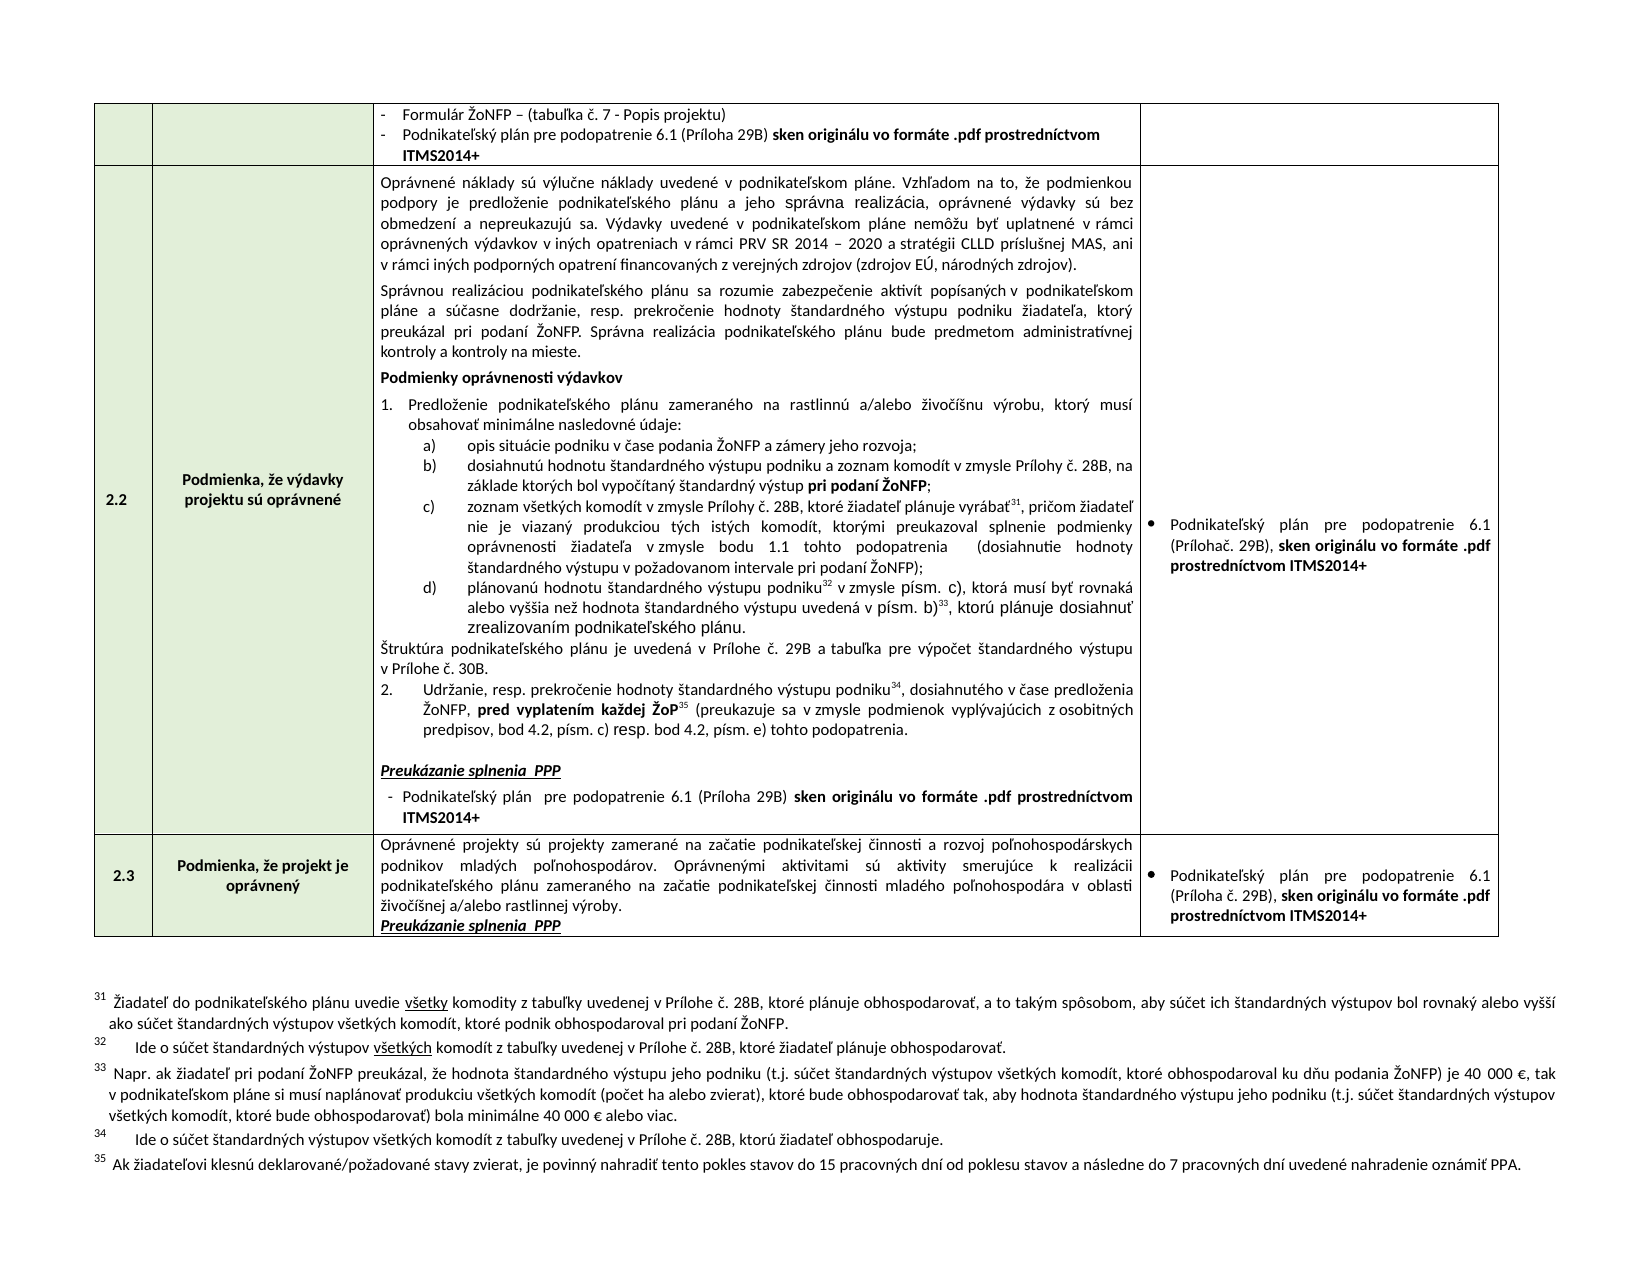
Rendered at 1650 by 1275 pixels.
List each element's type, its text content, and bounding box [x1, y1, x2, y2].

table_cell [1141, 835, 1498, 936]
table_cell Oprávnené náklady sú výlučne náklady uvedené v podnikateľskom pláne. Vzhľadom na to, že podmienkou podpory je predloženie podnikateľského plánu a jeho správna realizácia, oprávnené výdavky sú bez obmedzení a nepreukazujú sa. Výdavky uvedené v podnikateľskom pláne nemôžu byť uplatnené v rámci oprávnených výdavkov v iných opatreniach v rámci PRV SR 2014 – 2020 a stratégii CLLD príslušnej MAS, ani v rámci iných podporných opatrení financovaných z verejných zdrojov (zdrojov EÚ, národných zdrojov). Správnou realizáciou podnikateľského plánu sa rozumie zabezpečenie aktivít popísaných v podnikateľskom pláne a súčasne dodržanie, resp. prekročenie hodnoty štandardného výstupu podniku žiadateľa, ktorý preukázal pri podaní ŽoNFP. Správna realizácia podnikateľského plánu bude predmetom administratívnej kontroly a kontroly na mieste. Podmienky oprávnenosti výdavkov Predloženie podnikateľského plánu zameraného na rastlinnú a/alebo živočíšnu výrobu, ktorý musí obsahovať minimálne nasledovné údaje: opis situácie podniku v čase podania ŽoNFP a zámery jeho rozvoja; dosiahnutú hodnotu štandardného výstupu podniku a zoznam komodít v zmysle Prílohy č. 28B, na základe ktorých bol vypočítaný štandardný výstup pri podaní ŽoNFP; zoznam všetkých komodít v zmysle Prílohy č. 28B, ktoré žiadateľ plánuje vyrábať, pričom žiadateľ nie je viazaný produkciou tých istých komodít, ktorými preukazoval splnenie podmienky oprávnenosti žiadateľa v zmysle bodu 1.1 tohto podopatrenia (dosiahnutie hodnoty štandardného výstupu v požadovanom intervale pri podaní ŽoNFP); plánovanú hodnotu štandardného výstupu podniku v zmysle písm. c), ktorá musí byť rovnaká alebo vyššia než hodnota štandardného výstupu uvedená v písm. b), ktorú plánuje dosiahnuť zrealizovaním podnikateľského plánu. Štruktúra podnikateľského plánu je uvedená v Prílohe č. 29B a tabuľka pre výpočet štandardného výstupu v Prílohe č. 30B. Udržanie, resp. prekročenie hodnoty štandardného výstupu podniku, dosiahnutého v čase predloženia ŽoNFP, pred vyplatením každej ŽoP (preukazuje sa v zmysle podmienok vyplývajúcich z osobitných predpisov, bod 4.2, písm. c) resp. bod 4.2, písm. e) tohto podopatrenia. Preukázanie splnenia PPP Podnikateľský plán pre podopatrenie 6.1 (Príloha 29B) sken originálu vo formáte .pdf prostredníctvom ITMS2014+ [374, 166, 1140, 833]
table_cell 2.2 [95, 166, 152, 833]
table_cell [374, 835, 1140, 936]
table_cell Podnikateľský plán pre podopatrenie 6.1 (Prílohač. 29B), sken originálu vo formáte .pdf prostredníctvom ITMS2014+ [1141, 166, 1498, 833]
table_cell Podmienka, že výdavky projektu sú oprávnené [153, 166, 373, 833]
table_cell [153, 104, 373, 165]
table_cell 2.3 [95, 835, 152, 936]
table_cell 2.1 [95, 104, 152, 165]
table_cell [1141, 104, 1498, 165]
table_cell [374, 104, 1140, 165]
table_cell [153, 835, 373, 936]
